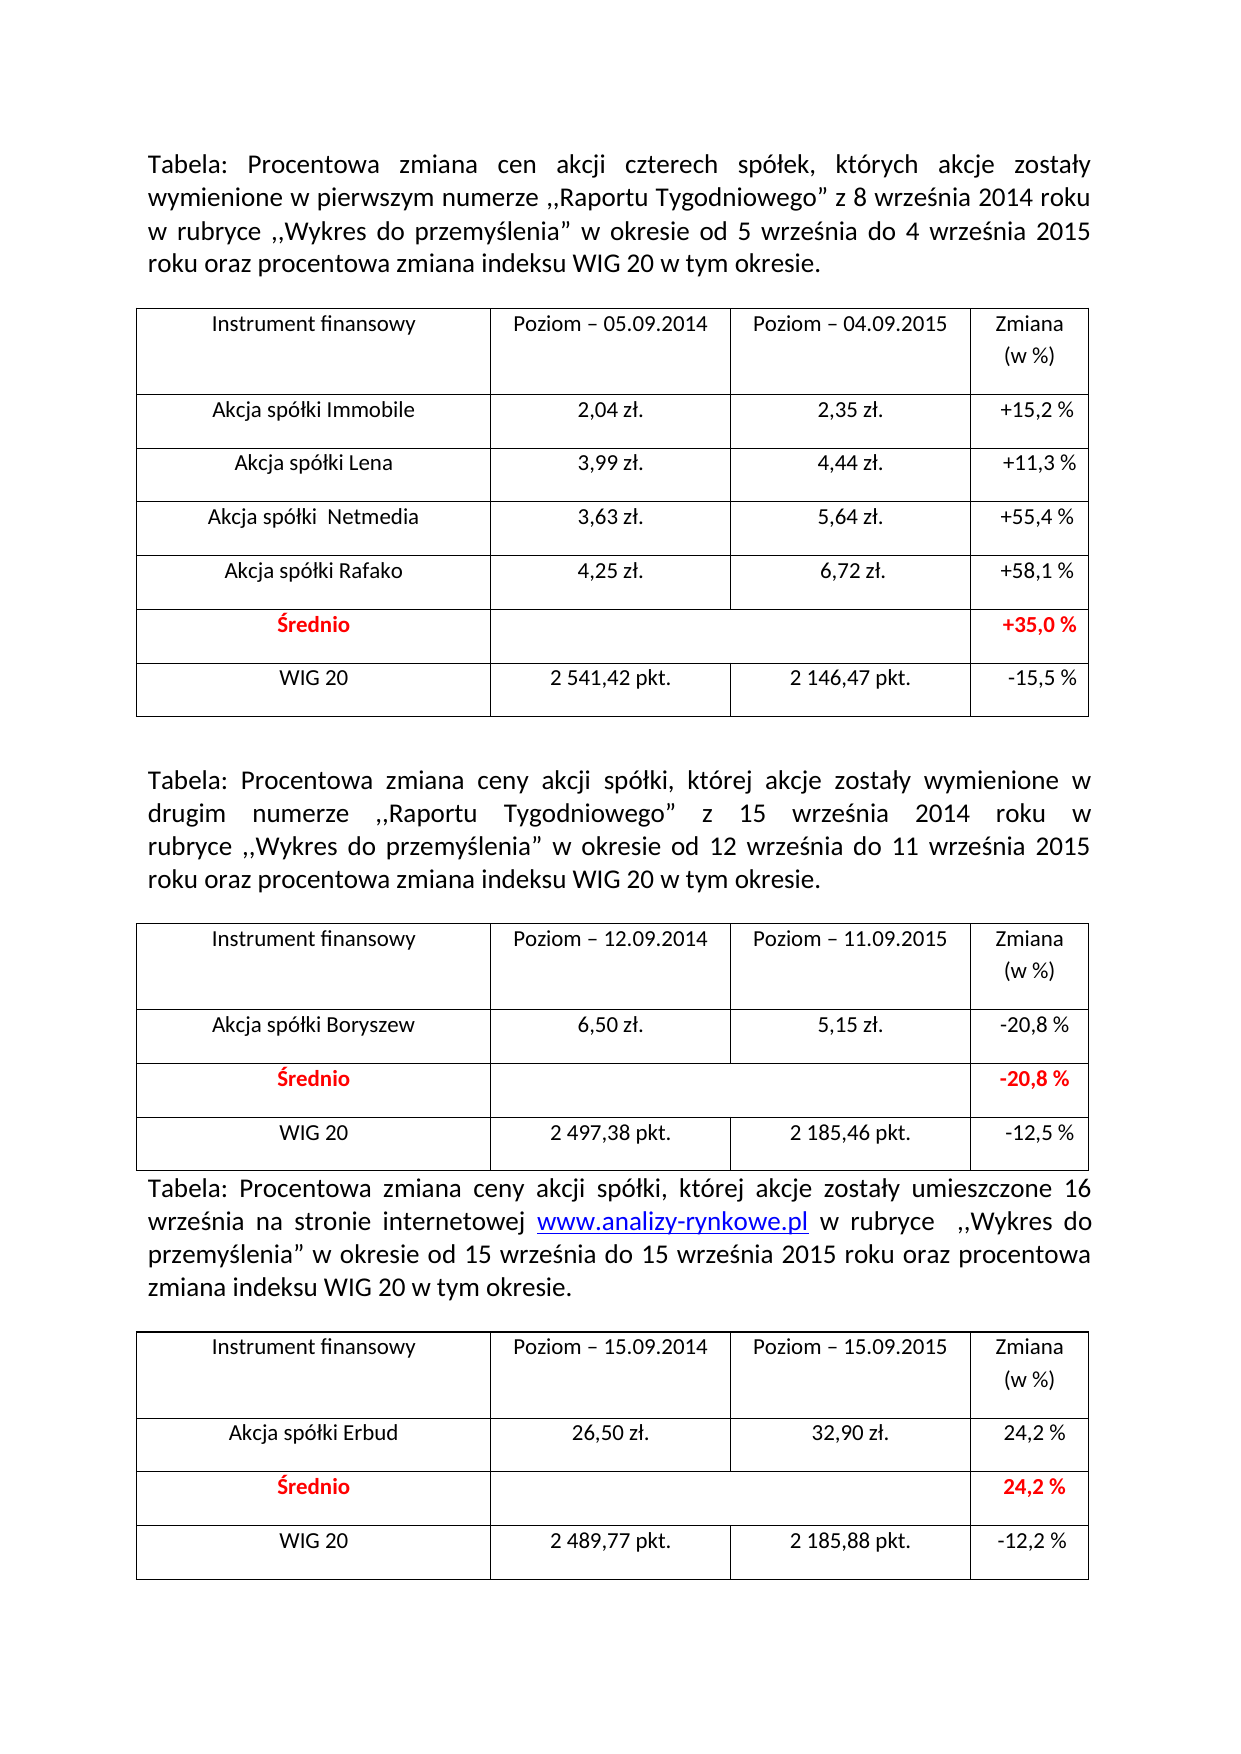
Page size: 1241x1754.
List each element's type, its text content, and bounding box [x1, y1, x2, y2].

table_cell -20,8 % [971, 1010, 1088, 1063]
table_cell -20,8 % [971, 1064, 1088, 1117]
table_cell Akcja spółki Lena [137, 449, 490, 501]
table_header Zmiana (w %) [971, 1333, 1088, 1417]
table_header Poziom – 12.09.2014 [491, 924, 730, 1009]
table_cell Średnio [137, 610, 490, 662]
table_cell Średnio [137, 1064, 490, 1117]
table_cell 2 489,77 pkt. [491, 1526, 730, 1579]
table_cell WIG 20 [137, 1118, 490, 1170]
table_header Zmiana (w %) [971, 924, 1088, 1009]
table_cell 2,35 zł. [731, 395, 970, 447]
table_cell 2 541,42 pkt. [491, 664, 730, 716]
table_header Poziom – 05.09.2014 [491, 309, 730, 394]
table_cell Średnio [137, 1472, 490, 1525]
table_cell WIG 20 [137, 664, 490, 716]
table_cell 2 497,38 pkt. [491, 1118, 730, 1170]
table_cell 2,04 zł. [491, 395, 730, 447]
table_cell [491, 1472, 730, 1525]
table_cell +11,3 % [971, 449, 1088, 501]
table_header Poziom – 15.09.2015 [731, 1333, 970, 1417]
table_cell 5,64 zł. [731, 502, 970, 555]
table_cell 32,90 zł. [731, 1419, 970, 1471]
table_cell 2 185,46 pkt. [731, 1118, 970, 1170]
table_cell Akcja spółki Rafako [137, 556, 490, 609]
text Tabela: Procentowa zmiana ceny akcji spółki, której akcje zostały umieszczone 16 września na stronie internetowej www.analizy-rynkowe.pl w rubryce ,,Wykres do przemyślenia” w okresie od 15 września do 15 września 2015 roku oraz procentowa zmiana indeksu WIG 20 w tym okresie. [148, 1171, 1093, 1303]
table_cell 26,50 zł. [491, 1419, 730, 1471]
table_cell +55,4 % [971, 502, 1088, 555]
table_cell -12,5 % [971, 1118, 1088, 1170]
table_header Instrument finansowy [137, 1333, 490, 1417]
table_cell 4,44 zł. [731, 449, 970, 501]
table_cell [730, 1064, 970, 1117]
table_cell 2 146,47 pkt. [731, 664, 970, 716]
table_cell Akcja spółki Immobile [137, 395, 490, 447]
table_cell Akcja spółki Boryszew [137, 1010, 490, 1063]
table_cell +58,1 % [971, 556, 1088, 609]
table_header Poziom – 11.09.2015 [731, 924, 970, 1009]
table_cell 4,25 zł. [491, 556, 730, 609]
table_header Instrument finansowy [137, 924, 490, 1009]
table_cell 3,99 zł. [491, 449, 730, 501]
table_cell [491, 1064, 730, 1117]
table_cell 2 185,88 pkt. [731, 1526, 970, 1579]
table_cell [491, 610, 730, 662]
table_header Zmiana (w %) [971, 309, 1088, 394]
table_cell [730, 1472, 970, 1525]
text Tabela: Procentowa zmiana cen akcji czterech spółek, których akcje zostały wymienione w pierwszym numerze ,,Raportu Tygodniowego” z 8 września 2014 roku w rubryce ,,Wykres do przemyślenia” w okresie od 5 września do 4 września 2015 roku oraz procentowa zmiana indeksu WIG 20 w tym okresie. [148, 148, 1093, 280]
table_cell +15,2 % [971, 395, 1088, 447]
table_cell [730, 610, 970, 662]
table_header Poziom – 04.09.2015 [731, 309, 970, 394]
text Tabela: Procentowa zmiana ceny akcji spółki, której akcje zostały wymienione w drugim numerze ,,Raportu Tygodniowego” z 15 września 2014 roku w rubryce ,,Wykres do przemyślenia” w okresie od 12 września do 11 września 2015 roku oraz procentowa zmiana indeksu WIG 20 w tym okresie. [148, 763, 1093, 895]
table_cell +35,0 % [971, 610, 1088, 662]
table_cell 24,2 % [971, 1472, 1088, 1525]
table_header Poziom – 15.09.2014 [491, 1333, 730, 1417]
table_cell -12,2 % [971, 1526, 1088, 1579]
table_cell 6,50 zł. [491, 1010, 730, 1063]
table_cell 6,72 zł. [731, 556, 970, 609]
table_cell 3,63 zł. [491, 502, 730, 555]
table_cell 5,15 zł. [731, 1010, 970, 1063]
table_cell 24,2 % [971, 1419, 1088, 1471]
table_cell Akcja spółki Netmedia [137, 502, 490, 555]
table_cell -15,5 % [971, 664, 1088, 716]
table_header Instrument finansowy [137, 309, 490, 394]
table_cell Akcja spółki Erbud [137, 1419, 490, 1471]
table_cell WIG 20 [137, 1526, 490, 1579]
